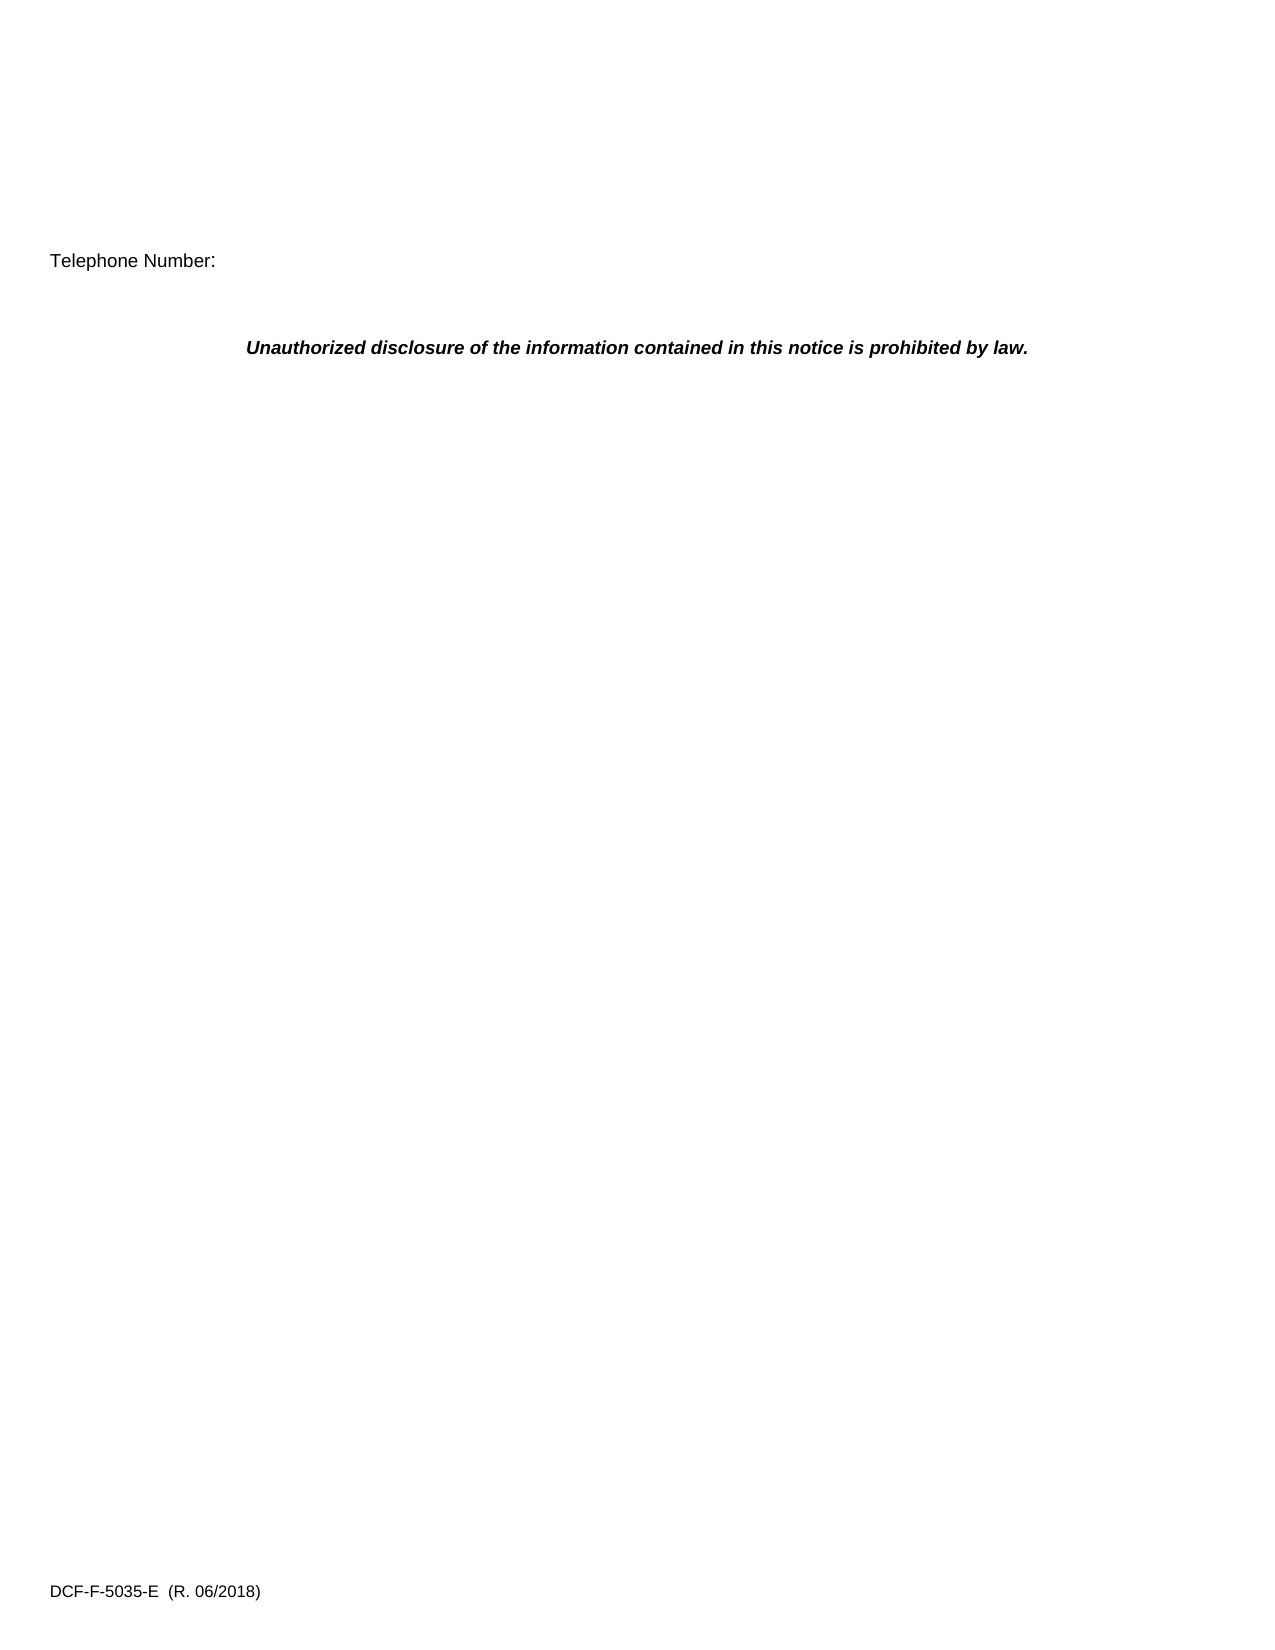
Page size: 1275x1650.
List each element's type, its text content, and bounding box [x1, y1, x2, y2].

text Telephone Number: [49, 246, 1226, 272]
text Unauthorized disclosure of the information contained in this notice is prohibited by law. [49, 337, 1226, 358]
